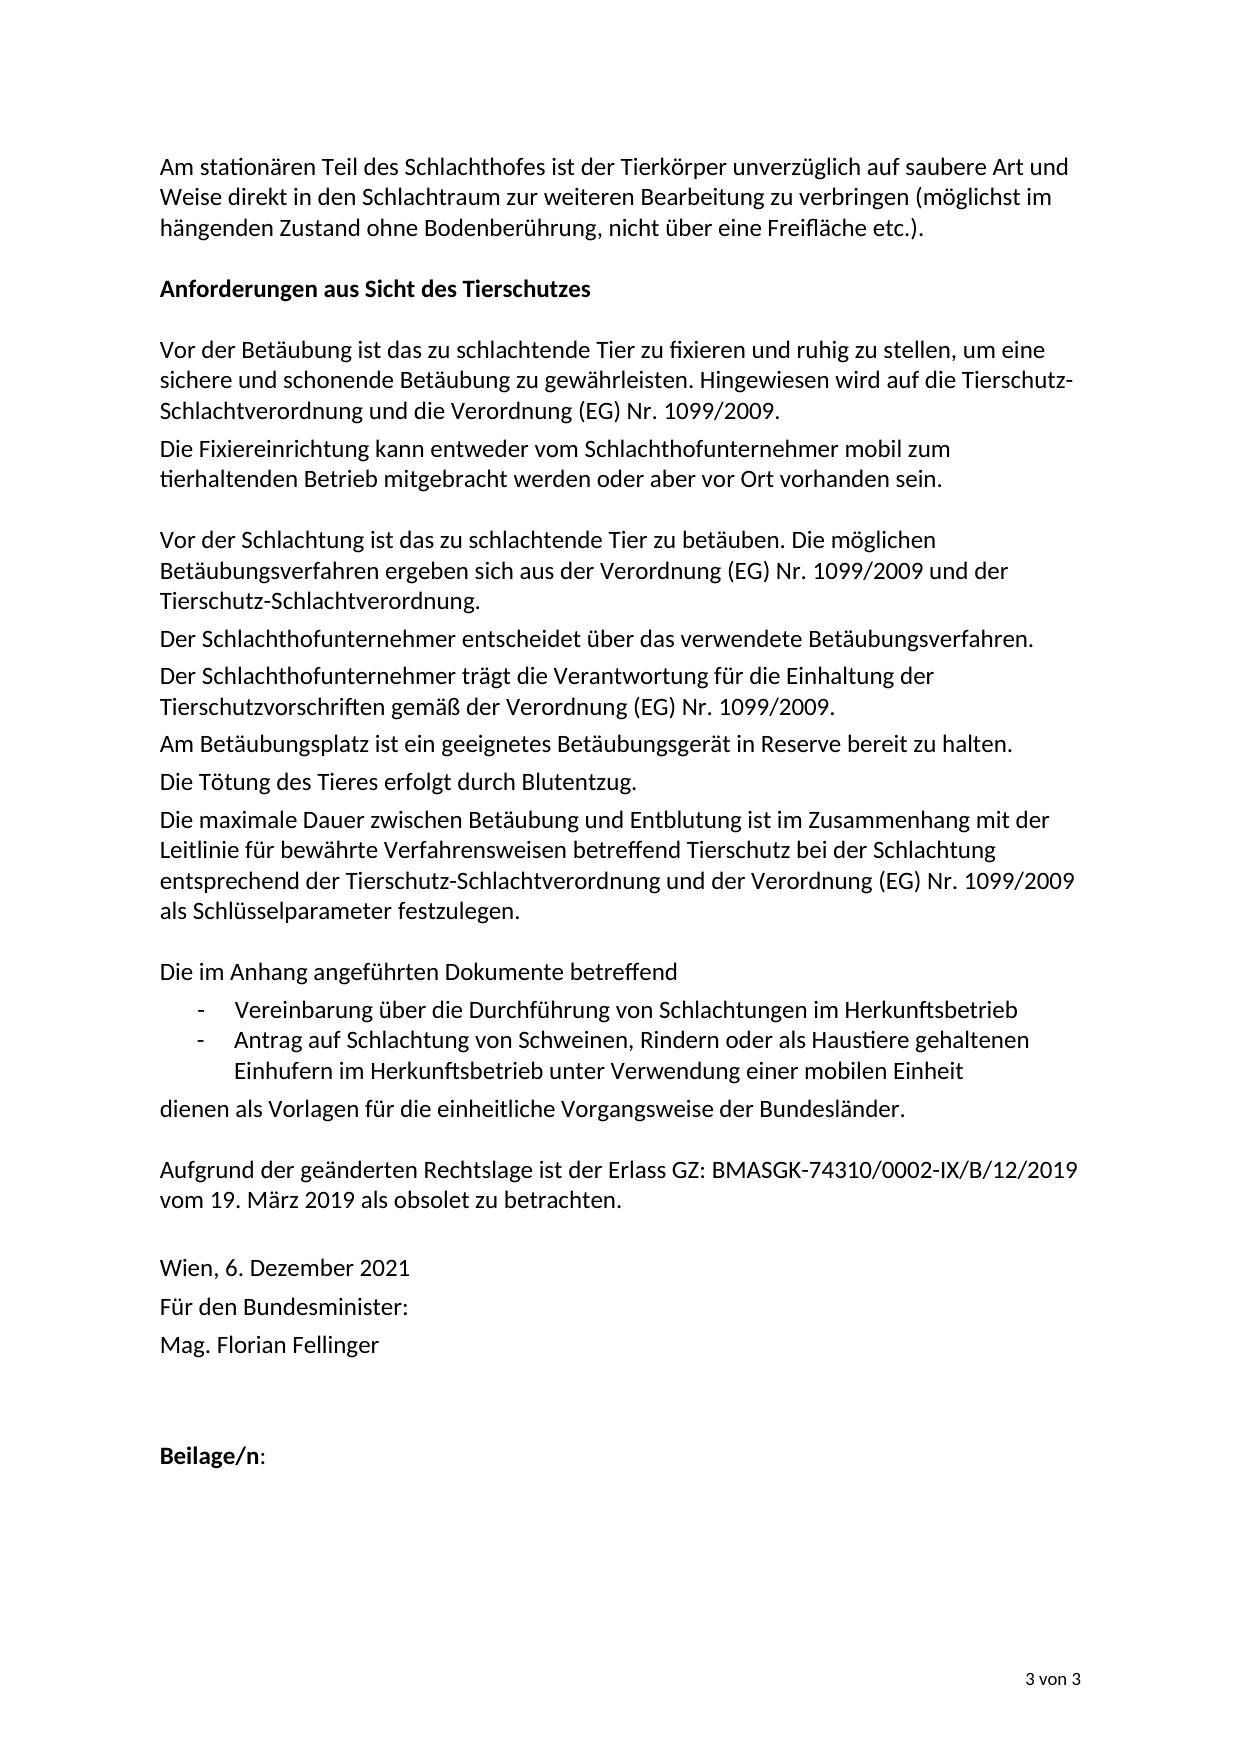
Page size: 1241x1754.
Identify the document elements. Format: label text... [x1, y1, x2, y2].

text Der Schlachthofunternehmer entscheidet über das verwendete Betäubungsverfahren. [159, 623, 1081, 653]
text dienen als Vorlagen für die einheitliche Vorgangsweise der Bundesländer. [159, 1093, 1081, 1123]
text Die maximale Dauer zwischen Betäubung und Entblutung ist im Zusammenhang mit der Leitlinie für bewährte Verfahrensweisen betreffend Tierschutz bei der Schlachtung entsprechend der Tierschutz-Schlachtverordnung und der Verordnung (EG) Nr. 1099/2009 als Schlüsselparameter festzulegen. [159, 804, 1081, 926]
text Die im Anhang angeführten Dokumente betreffend [159, 956, 1081, 987]
list Vereinbarung über die Durchführung von Schlachtungen im Herkunftsbetrieb [197, 994, 1081, 1024]
text Mag. Florian Fellinger [159, 1329, 1081, 1359]
text Für den Bundesminister: [159, 1291, 1081, 1321]
text Vor der Betäubung ist das zu schlachtende Tier zu fixieren und ruhig zu stellen, um eine sichere und schonende Betäubung zu gewährleisten. Hingewiesen wird auf die Tierschutz-Schlachtverordnung und die Verordnung (EG) Nr. 1099/2009. [159, 334, 1081, 425]
text Die Fixiereinrichtung kann entweder vom Schlachthofunternehmer mobil zum tierhaltenden Betrieb mitgebracht werden oder aber vor Ort vorhanden sein. [159, 433, 1081, 494]
text Am Betäubungsplatz ist ein geeignetes Betäubungsgerät in Reserve bereit zu halten. [159, 729, 1081, 759]
text Vor der Schlachtung ist das zu schlachtende Tier zu betäuben. Die möglichen Betäubungsverfahren ergeben sich aus der Verordnung (EG) Nr. 1099/2009 und der Tierschutz-Schlachtverordnung. [159, 524, 1081, 616]
text Der Schlachthofunternehmer trägt die Verantwortung für die Einhaltung der Tierschutzvorschriften gemäß der Verordnung (EG) Nr. 1099/2009. [159, 661, 1081, 722]
text Anforderungen aus Sicht des Tierschutzes [159, 273, 1081, 303]
text Wien, 6. Dezember 2021 [159, 1252, 1081, 1283]
list Antrag auf Schlachtung von Schweinen, Rindern oder als Haustiere gehaltenen Einhufern im Herkunftsbetrieb unter Verwendung einer mobilen Einheit [197, 1024, 1081, 1086]
text Beilage/n: [159, 1442, 1081, 1469]
text Am stationären Teil des Schlachthofes ist der Tierkörper unverzüglich auf saubere Art und Weise direkt in den Schlachtraum zur weiteren Bearbeitung zu verbringen (möglichst im hängenden Zustand ohne Bodenberührung, nicht über eine Freifläche etc.). [159, 151, 1081, 242]
text Aufgrund der geänderten Rechtslage ist der Erlass GZ: BMASGK-74310/0002-IX/B/12/2019 vom 19. März 2019 als obsolet zu betrachten. [159, 1154, 1081, 1215]
text Die Tötung des Tieres erfolgt durch Blutentzug. [159, 766, 1081, 797]
